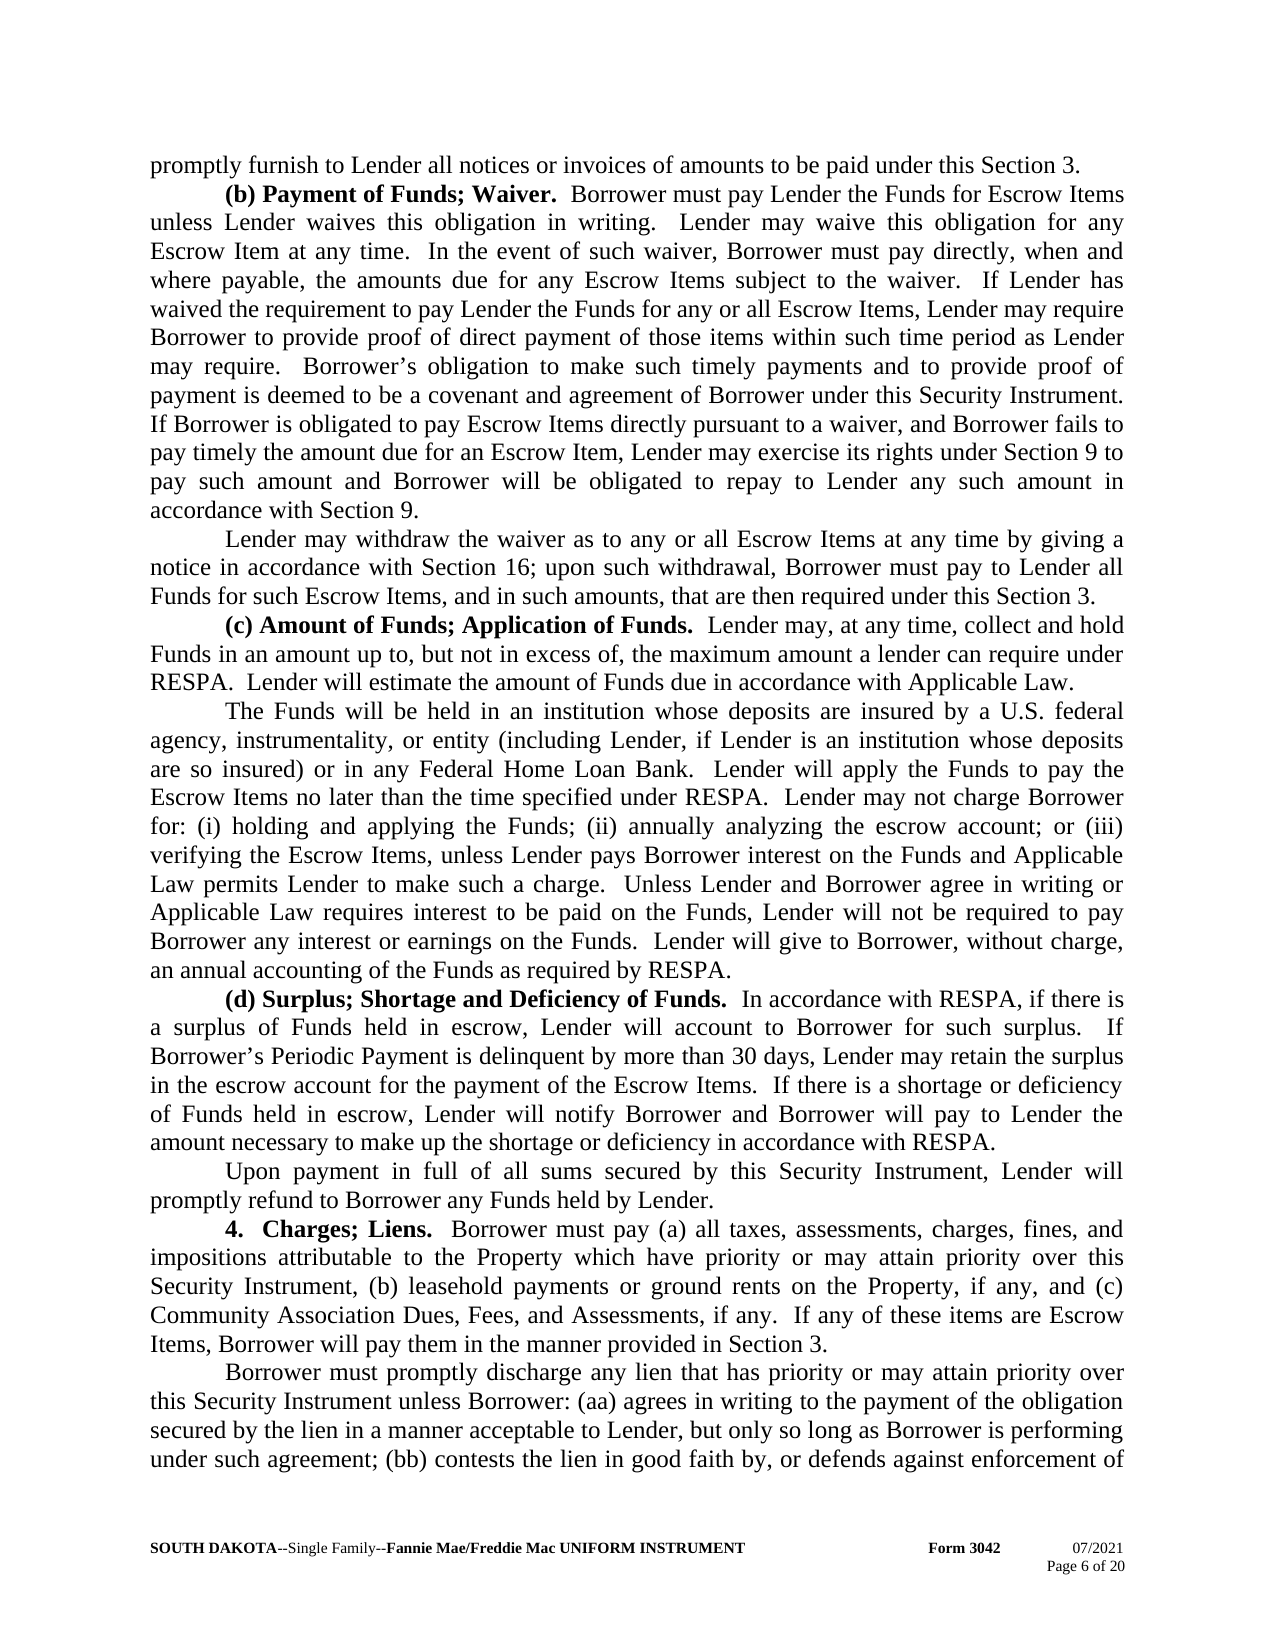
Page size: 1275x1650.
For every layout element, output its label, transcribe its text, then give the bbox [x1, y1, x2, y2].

text (c) Amount of Funds; Application of Funds. Lender may, at any time, collect and hold Funds in an amount up to, but not in excess of, the maximum amount a lender can require under RESPA. Lender will estimate the amount of Funds due in accordance with Applicable Law. [150, 610, 1125, 696]
text Upon payment in full of all sums secured by this Security Instrument, Lender will promptly refund to Borrower any Funds held by Lender. [150, 1156, 1125, 1214]
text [150, 150, 1125, 179]
text The Funds will be held in an institution whose deposits are insured by a U.S. federal agency, instrumentality, or entity (including Lender, if Lender is an institution whose deposits are so insured) or in any Federal Home Loan Bank. Lender will apply the Funds to pay the Escrow Items no later than the time specified under RESPA. Lender may not charge Borrower for: (i) holding and applying the Funds; (ii) annually analyzing the escrow account; or (iii) verifying the Escrow Items, unless Lender pays Borrower interest on the Funds and Applicable Law permits Lender to make such a charge. Unless Lender and Borrower agree in writing or Applicable Law requires interest to be paid on the Funds, Lender will not be required to pay Borrower any interest or earnings on the Funds. Lender will give to Borrower, without charge, an annual accounting of the Funds as required by RESPA. [150, 696, 1125, 984]
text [150, 1357, 1125, 1472]
text Lender may withdraw the waiver as to any or all Escrow Items at any time by giving a notice in accordance with Section 16; upon such withdrawal, Borrower must pay to Lender all Funds for such Escrow Items, and in such amounts, that are then required under this Section 3. [150, 524, 1125, 610]
text (d) Surplus; Shortage and Deficiency of Funds. In accordance with RESPA, if there is a surplus of Funds held in escrow, Lender will account to Borrower for such surplus. If Borrower’s Periodic Payment is delinquent by more than 30 days, Lender may retain the surplus in the escrow account for the payment of the Escrow Items. If there is a shortage or deficiency of Funds held in escrow, Lender will notify Borrower and Borrower will pay to Lender the amount necessary to make up the shortage or deficiency in accordance with RESPA. [150, 984, 1125, 1156]
text (b) Payment of Funds; Waiver. Borrower must pay Lender the Funds for Escrow Items unless Lender waives this obligation in writing. Lender may waive this obligation for any Escrow Item at any time. In the event of such waiver, Borrower must pay directly, when and where payable, the amounts due for any Escrow Items subject to the waiver. If Lender has waived the requirement to pay Lender the Funds for any or all Escrow Items, Lender may require Borrower to provide proof of direct payment of those items within such time period as Lender may require. Borrower’s obligation to make such timely payments and to provide proof of payment is deemed to be a covenant and agreement of Borrower under this Security Instrument. If Borrower is obligated to pay Escrow Items directly pursuant to a waiver, and Borrower fails to pay timely the amount due for an Escrow Item, Lender may exercise its rights under Section 9 to pay such amount and Borrower will be obligated to repay to Lender any such amount in accordance with Section 9. [150, 179, 1125, 524]
text 4. Charges; Liens. Borrower must pay (a) all taxes, assessments, charges, fines, and impositions attributable to the Property which have priority or may attain priority over this Security Instrument, (b) leasehold payments or ground rents on the Property, if any, and (c) Community Association Dues, Fees, and Assessments, if any. If any of these items are Escrow Items, Borrower will pay them in the manner provided in Section 3. [150, 1214, 1125, 1357]
